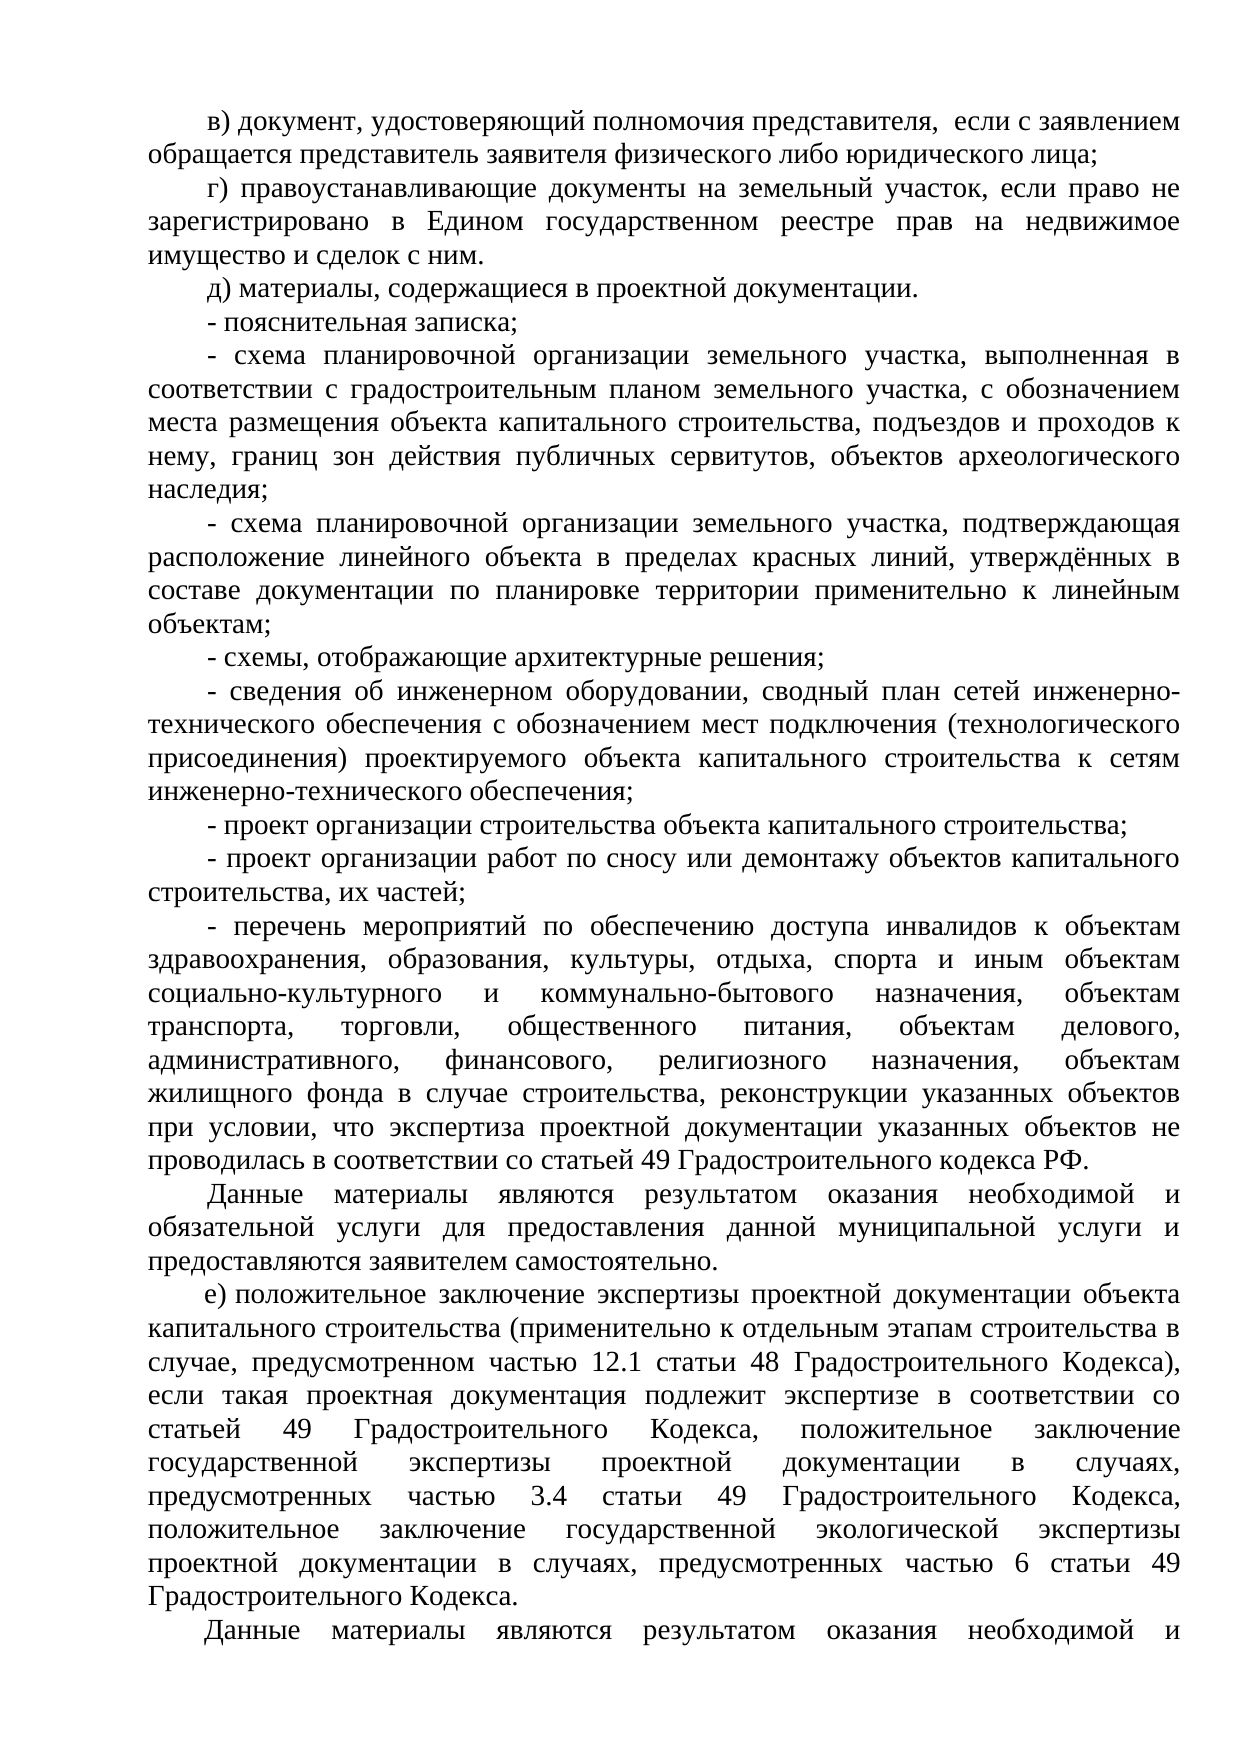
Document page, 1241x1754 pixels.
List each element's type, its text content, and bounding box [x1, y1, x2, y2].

text - проект организации строительства объекта капитального строительства; [148, 807, 1181, 841]
text - схема планировочной организации земельного участка, подтверждающая расположение линейного объекта в пределах красных линий, утверждённых в составе документации по планировке территории применительно к линейным объектам; [148, 505, 1181, 639]
text - сведения об инженерном оборудовании, сводный план сетей инженерно-технического обеспечения с обозначением мест подключения (технологического присоединения) проектируемого объекта капитального строительства к сетям инженерно-технического обеспечения; [148, 673, 1181, 807]
text - пояснительная записка; [148, 304, 1181, 337]
text - схемы, отображающие архитектурные решения; [148, 639, 1181, 673]
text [148, 1612, 1181, 1646]
text - проект организации работ по сносу или демонтажу объектов капитального строительства, их частей; [148, 841, 1181, 908]
text г) правоустанавливающие документы на земельный участок, если право не зарегистрировано в Едином государственном реестре прав на недвижимое имущество и сделок с ним. [148, 170, 1181, 270]
text - схема планировочной организации земельного участка, выполненная в соответствии с градостроительным планом земельного участка, с обозначением места размещения объекта капитального строительства, подъездов и проходов к нему, границ зон действия публичных сервитутов, объектов археологического наследия; [148, 337, 1181, 505]
text д) материалы, содержащиеся в проектной документации. [148, 270, 1181, 304]
text в) документ, удостоверяющий полномочия представителя, если с заявлением обращается представитель заявителя физического либо юридического лица; [148, 103, 1181, 170]
text е) положительное заключение экспертизы проектной документации объекта капитального строительства (применительно к отдельным этапам строительства в случае, предусмотренном частью 12.1 статьи 48 Градостроительного Кодекса), если такая проектная документация подлежит экспертизе в соответствии со статьей 49 Градостроительного Кодекса, положительное заключение государственной экспертизы проектной документации в случаях, предусмотренных частью 3.4 статьи 49 Градостроительного Кодекса, положительное заключение государственной экологической экспертизы проектной документации в случаях, предусмотренных частью 6 статьи 49 Градостроительного Кодекса. [148, 1277, 1181, 1612]
text - перечень мероприятий по обеспечению доступа инвалидов к объектам здравоохранения, образования, культуры, отдыха, спорта и иным объектам социально-культурного и коммунально-бытового назначения, объектам транспорта, торговли, общественного питания, объектам делового, административного, финансового, религиозного назначения, объектам жилищного фонда в случае строительства, реконструкции указанных объектов при условии, что экспертиза проектной документации указанных объектов не проводилась в соответствии со статьей 49 Градостроительного кодекса РФ. [148, 908, 1181, 1176]
